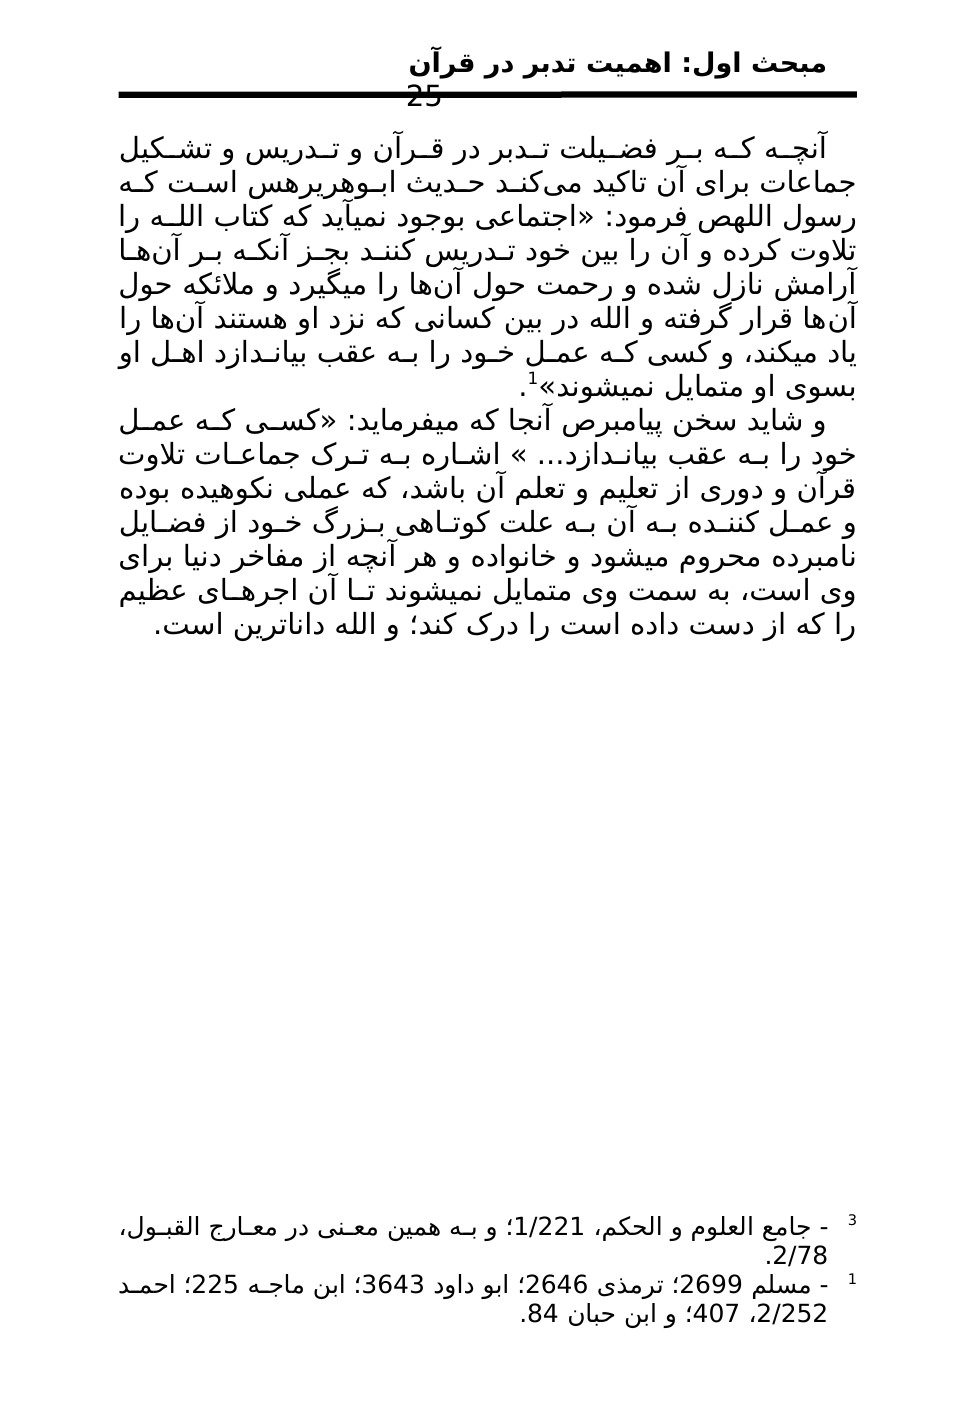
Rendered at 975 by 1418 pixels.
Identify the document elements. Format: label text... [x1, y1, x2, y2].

text آنچه که بر فضیلت تدبر در قرآن و تدریس و تشکیل جماعات برای آن تاکید می‌کند حدیث ابوهریرهس است که رسول اللهص فرمود: «اجتماعی بوجود نمیآید که کتاب الله را تلاوت کرده و آن را بین خود تدریس کنند بجز آنکه بر آن‌ها آرامش نازل شده و رحمت حول آن‌ها را میگیرد و ملائکه حول آن‌ها قرار گرفته و الله در بین کسانی که نزد او هستند آن‌ها را یاد میکند، و کسی که عمل خود را به عقب بیاندازد اهل او بسوی او متمایل نمیشوند». [118, 132, 857, 403]
text و شاید سخن پیامبرص آنجا که میفرماید: «کسی که عمل خود را به عقب بیاندازد... » اشاره به ترک جماعات تلاوت قرآن و دوری از تعلیم و تعلم آن باشد، که عملی نکوهیده بوده و عمل کننده به آن به علت کوتاهی بزرگ خود از فضایل نامبرده محروم میشود و خانواده و هر آنچه از مفاخر دنیا برای وی است، به سمت وی متمایل نمیشوند تا آن اجرهای عظیم را که از دست داده است را درک کند؛ و الله داناترین است. [118, 403, 857, 641]
